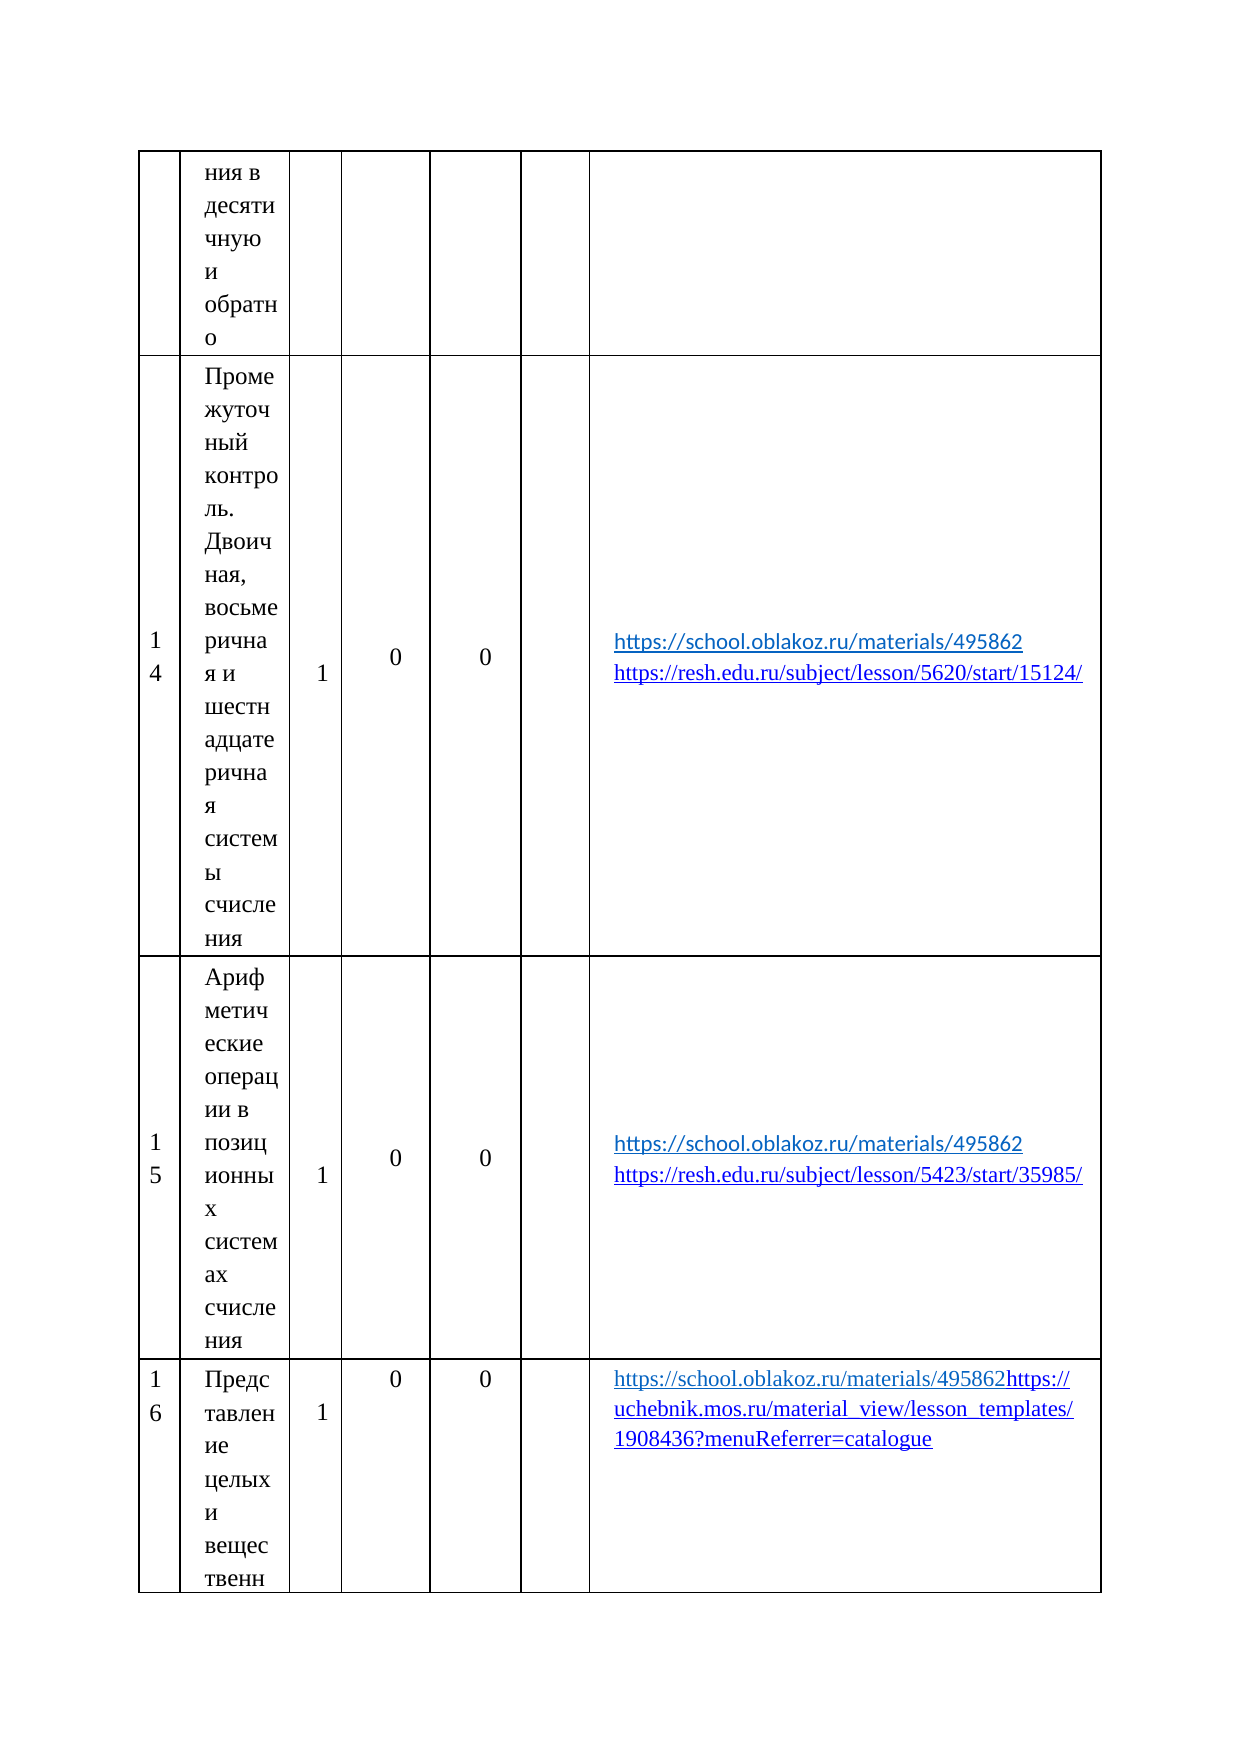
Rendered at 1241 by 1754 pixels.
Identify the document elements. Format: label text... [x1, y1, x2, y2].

table_cell https://school.oblakoz.ru/materials/495862 https://resh.edu.ru/subject/lesson/5620/start/15124/ [590, 356, 1100, 955]
table_cell 1 [290, 1360, 341, 1591]
table_cell 15 [140, 957, 179, 1358]
table_cell [522, 152, 589, 354]
table_cell 1 [290, 356, 341, 955]
table_cell 0 [342, 152, 429, 354]
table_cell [590, 1360, 1100, 1591]
table_cell 0 [431, 1360, 520, 1591]
table_cell 0 [342, 1360, 429, 1591]
table_cell 0 [431, 356, 520, 955]
table_cell [522, 957, 589, 1358]
table_cell Промежуточный контроль. Двоичная, восьмеричная и шестнадцатеричная системы счисления [181, 356, 289, 955]
table_cell 0 [342, 957, 429, 1358]
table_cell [181, 1360, 289, 1591]
table_cell 13 [140, 152, 179, 354]
table_cell Арифметические операции в позиционных системах счисления [181, 957, 289, 1358]
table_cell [590, 152, 1100, 354]
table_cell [181, 152, 289, 354]
table_cell 14 [140, 356, 179, 955]
table_cell 0 [342, 356, 429, 955]
table_cell 16 [140, 1360, 179, 1591]
table_cell [522, 1360, 589, 1591]
table_cell https://school.oblakoz.ru/materials/495862 https://resh.edu.ru/subject/lesson/5423/start/35985/ [590, 957, 1100, 1358]
table_cell 1 [290, 957, 341, 1358]
table_cell 0 [431, 957, 520, 1358]
table_cell [522, 356, 589, 955]
table_cell 0 [431, 152, 520, 354]
table_cell 1 [290, 152, 341, 354]
